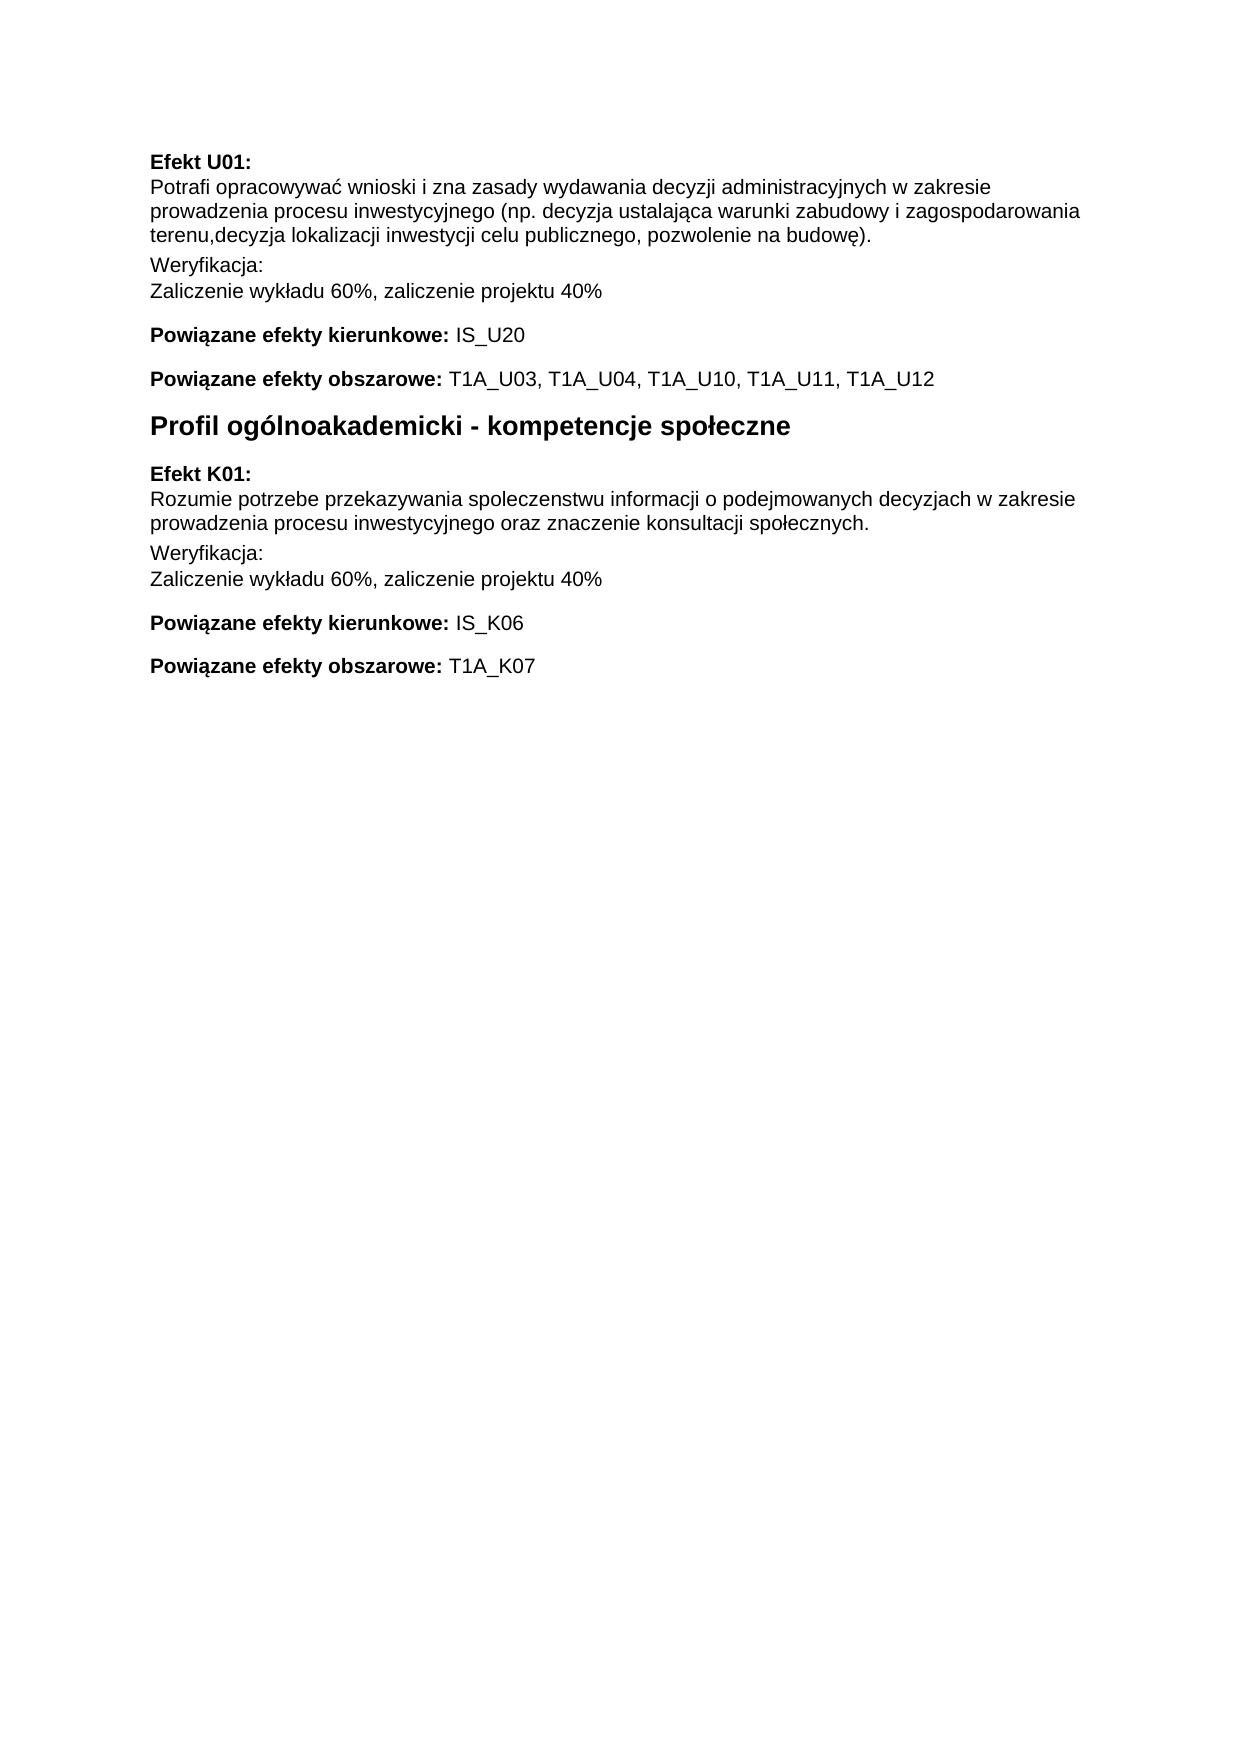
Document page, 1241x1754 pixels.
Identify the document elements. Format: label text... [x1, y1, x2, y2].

text Efekt U01: [150, 150, 1090, 174]
text Weryfikacja: [150, 541, 1090, 564]
text Powiązane efekty obszarowe: T1A_K07 [150, 654, 1090, 678]
text Weryfikacja: [150, 253, 1090, 277]
text Powiązane efekty obszarowe: T1A_U03, T1A_U04, T1A_U10, T1A_U11, T1A_U12 [150, 367, 1090, 391]
text Potrafi opracowywać wnioski i zna zasady wydawania decyzji administracyjnych w zakresie prowadzenia procesu inwestycyjnego (np. decyzja ustalająca warunki zabudowy i zagospodarowania terenu,decyzja lokalizacji inwestycji celu publicznego, pozwolenie na budowę). [150, 175, 1090, 247]
text Powiązane efekty kierunkowe: IS_U20 [150, 323, 1090, 347]
text Rozumie potrzebe przekazywania spoleczenstwu informacji o podejmowanych decyzjach w zakresie prowadzenia procesu inwestycyjnego oraz znaczenie konsultacji społecznych. [150, 486, 1090, 534]
subtitle Profil ogólnoakademicki - kompetencje społeczne [150, 410, 1090, 442]
text Zaliczenie wykładu 60%, zaliczenie projektu 40% [150, 279, 1090, 303]
text Efekt K01: [150, 461, 1090, 485]
text Powiązane efekty kierunkowe: IS_K06 [150, 610, 1090, 634]
text Zaliczenie wykładu 60%, zaliczenie projektu 40% [150, 567, 1090, 591]
